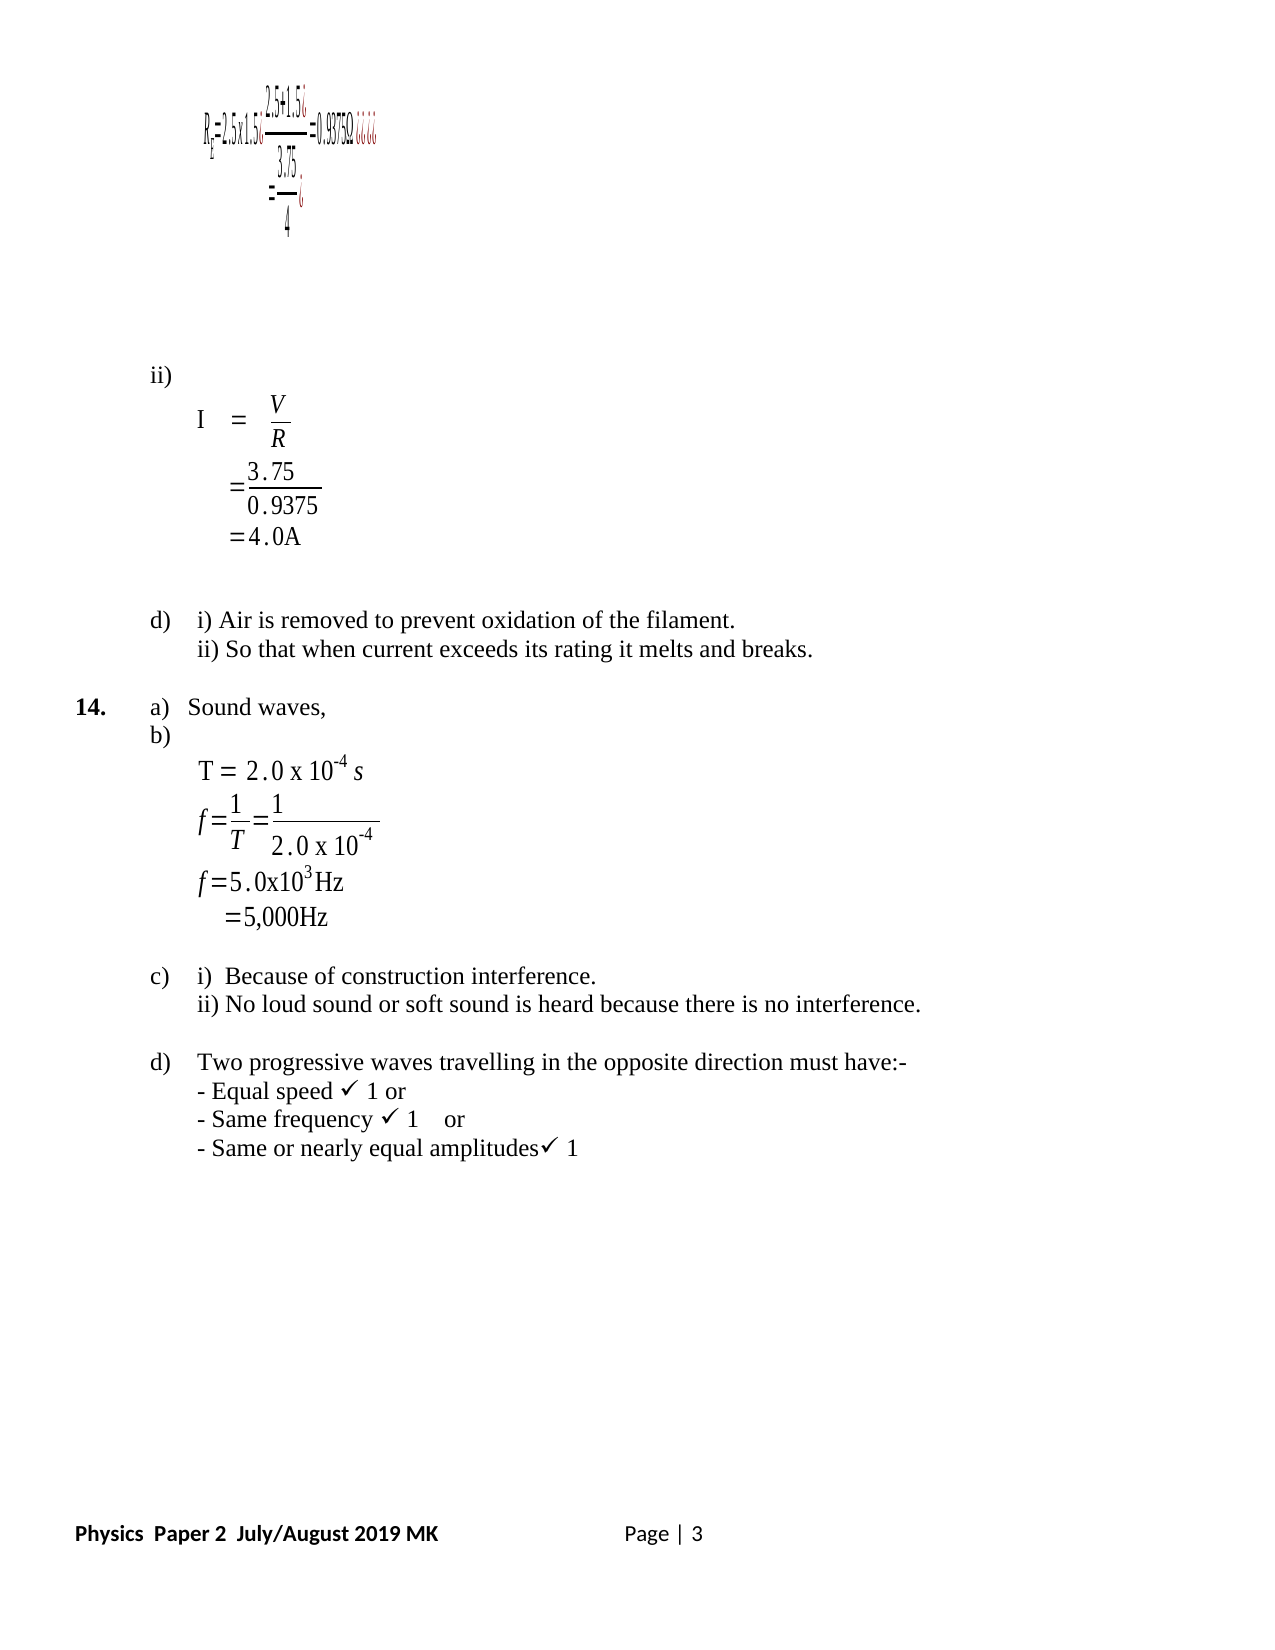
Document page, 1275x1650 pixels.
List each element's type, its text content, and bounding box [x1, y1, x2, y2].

text b) [75, 721, 1200, 749]
text d) Two progressive waves travelling in the opposite direction must have:- [75, 1047, 1200, 1076]
text c) i) Because of construction interference. [75, 961, 1200, 989]
list ii) [150, 361, 1200, 389]
text - Same frequency 1 or [75, 1104, 1200, 1133]
text - Equal speed 1 or [75, 1076, 1200, 1104]
text ii) No loud sound or soft sound is heard because there is no interference. [75, 989, 1200, 1018]
list a) Sound waves, [75, 692, 1200, 721]
text ii) So that when current exceeds its rating it melts and breaks. [75, 634, 1200, 663]
text d) i) Air is removed to prevent oxidation of the filament. [75, 606, 1200, 634]
text - Same or nearly equal amplitudes 1 [75, 1133, 1200, 1162]
